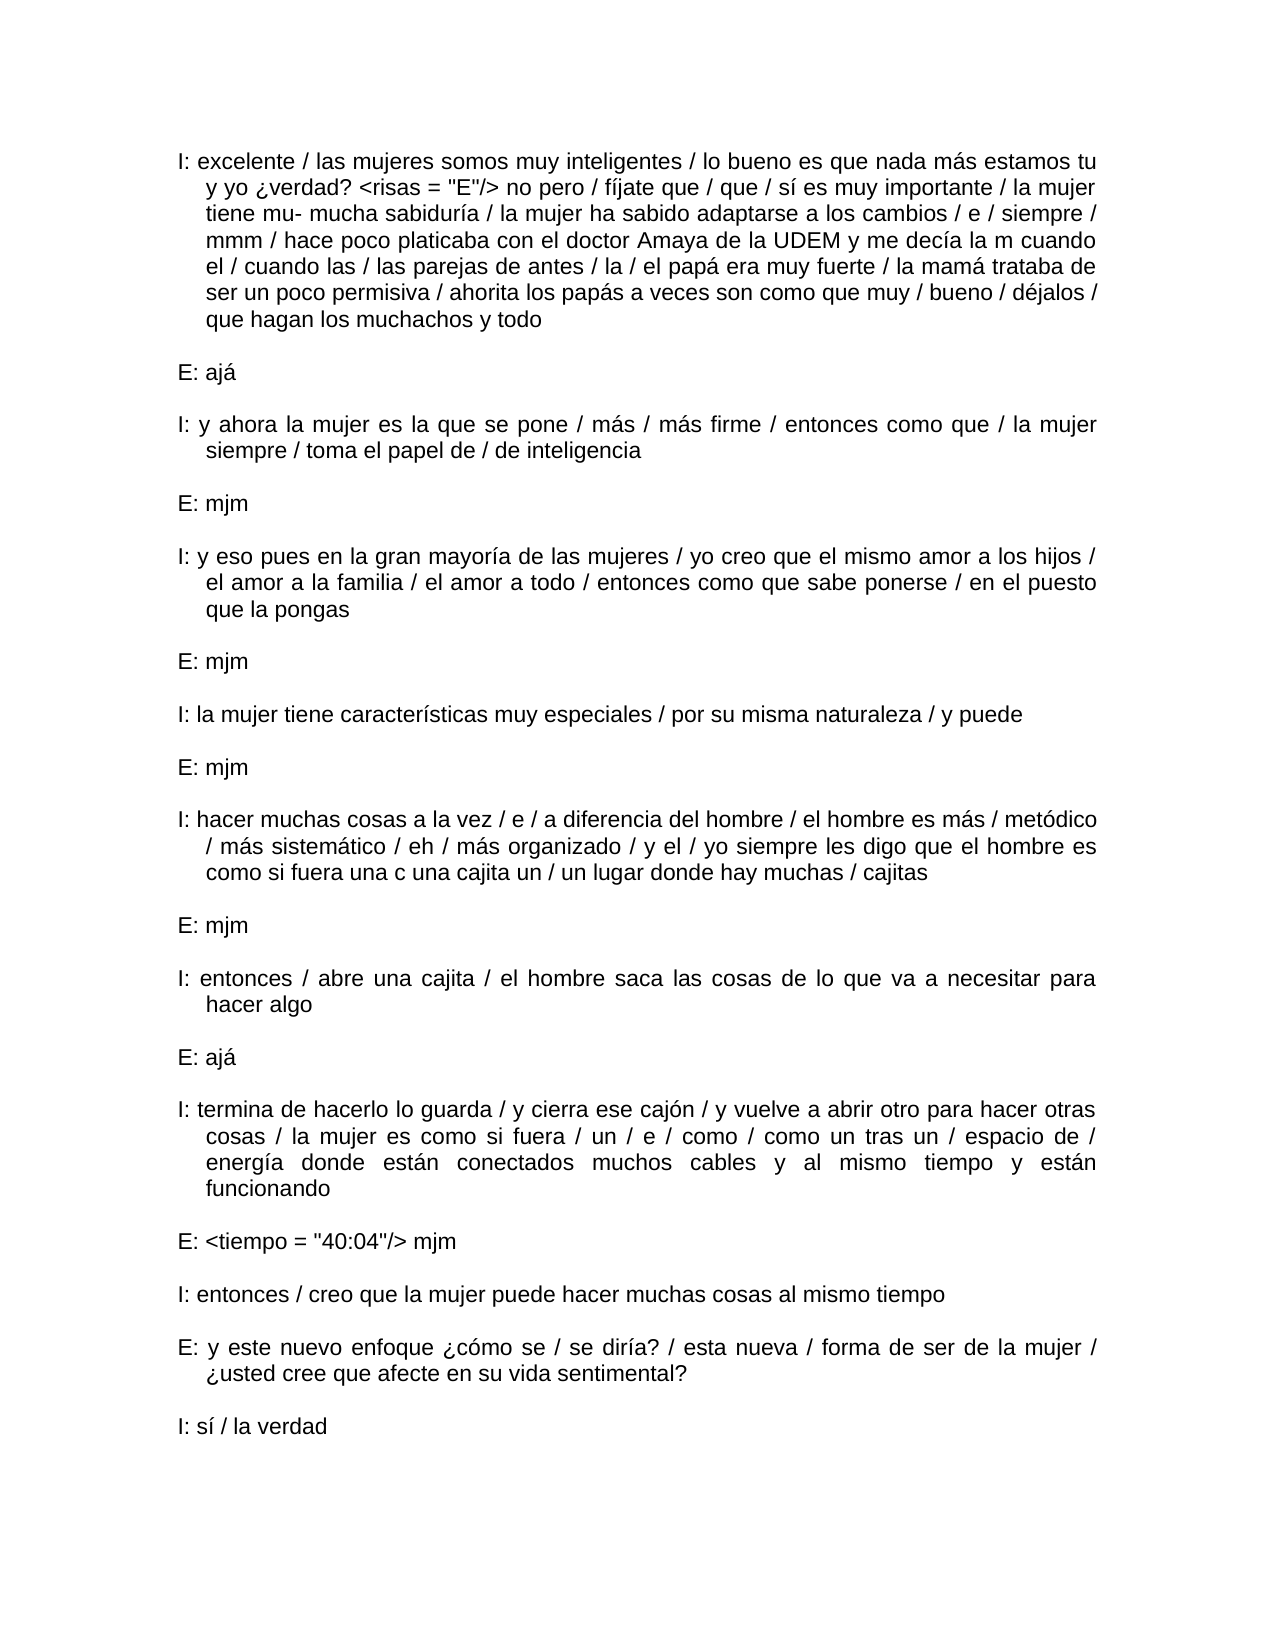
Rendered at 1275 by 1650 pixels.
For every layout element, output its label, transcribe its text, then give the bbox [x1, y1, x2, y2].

text E: ajá [177, 358, 1098, 385]
text I: entonces / creo que la mujer puede hacer muchas cosas al mismo tiempo [177, 1281, 1098, 1307]
text I: entonces / abre una cajita / el hombre saca las cosas de lo que va a necesitar para hacer algo [177, 964, 1098, 1017]
text I: la mujer tiene características muy especiales / por su misma naturaleza / y puede [177, 701, 1098, 727]
text E: ajá [177, 1044, 1098, 1070]
text E: mjm [177, 912, 1098, 938]
text E: <tiempo = "40:04"/> mjm [177, 1228, 1098, 1254]
text E: mjm [177, 648, 1098, 675]
text I: sí / la verdad [177, 1413, 1098, 1439]
text E: y este nuevo enfoque ¿cómo se / se diría? / esta nueva / forma de ser de la mujer / ¿usted cree que afecte en su vida sentimental? [177, 1333, 1098, 1386]
text I: termina de hacerlo lo guarda / y cierra ese cajón / y vuelve a abrir otro para hacer otras cosas / la mujer es como si fuera / un / e / como / como un tras un / espacio de / energía donde están conectados muchos cables y al mismo tiempo y están funcionando [177, 1096, 1098, 1202]
text I: y eso pues en la gran mayoría de las mujeres / yo creo que el mismo amor a los hijos / el amor a la familia / el amor a todo / entonces como que sabe ponerse / en el puesto que la pongas [177, 543, 1098, 622]
text I: hacer muchas cosas a la vez / e / a diferencia del hombre / el hombre es más / metódico / más sistemático / eh / más organizado / y el / yo siempre les digo que el hombre es como si fuera una c una cajita un / un lugar donde hay muchas / cajitas [177, 806, 1098, 886]
text I: excelente / las mujeres somos muy inteligentes / lo bueno es que nada más estamos tu y yo ¿verdad? <risas = "E"/> no pero / fíjate que / que / sí es muy importante / la mujer tiene mu- mucha sabiduría / la mujer ha sabido adaptarse a los cambios / e / siempre / mmm / hace poco platicaba con el doctor Amaya de la UDEM y me decía la m cuando el / cuando las / las parejas de antes / la / el papá era muy fuerte / la mamá trataba de ser un poco permisiva / ahorita los papás a veces son como que muy / bueno / déjalos / que hagan los muchachos y todo [177, 148, 1098, 332]
text I: y ahora la mujer es la que se pone / más / más firme / entonces como que / la mujer siempre / toma el papel de / de inteligencia [177, 411, 1098, 464]
text E: mjm [177, 490, 1098, 517]
text E: mjm [177, 754, 1098, 780]
